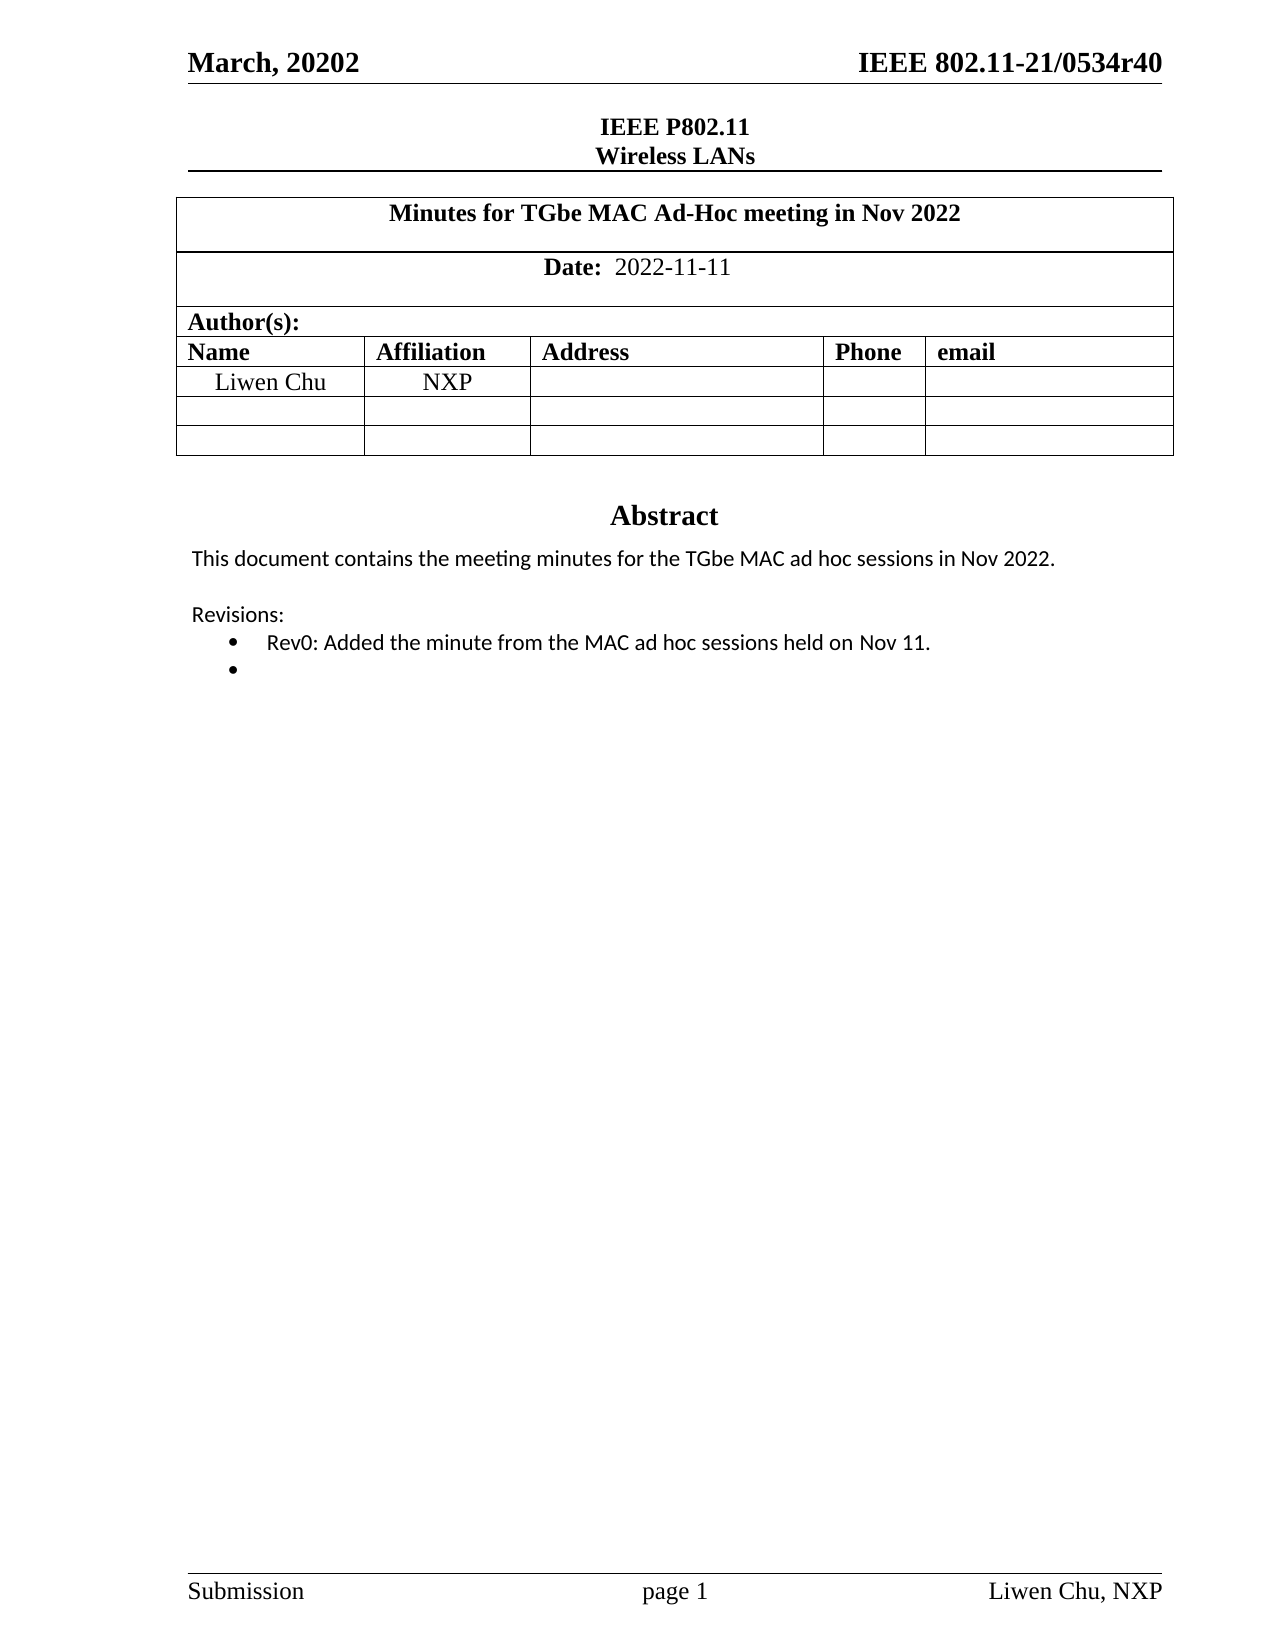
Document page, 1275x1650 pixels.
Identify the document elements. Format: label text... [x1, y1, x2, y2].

table_cell [531, 397, 823, 425]
table_cell Liwen Chu [177, 367, 364, 396]
table_cell [531, 426, 823, 455]
table_cell [365, 397, 530, 425]
table_cell [365, 426, 530, 455]
table_cell Date: 2022-11-11 [177, 253, 1173, 306]
table_cell [824, 397, 925, 425]
table_cell Author(s): [177, 307, 1173, 336]
table_cell NXP [365, 367, 530, 396]
table_cell [177, 397, 364, 425]
table_cell [177, 426, 364, 455]
table_cell Address [531, 337, 823, 366]
table_cell [531, 367, 823, 396]
table_cell [824, 367, 925, 396]
table_cell [926, 397, 1173, 425]
table_cell [926, 367, 1173, 396]
table_cell Affiliation [365, 337, 530, 366]
table_header Minutes for TGbe MAC Ad-Hoc meeting in Nov 2022 [177, 198, 1173, 251]
table_cell [824, 426, 925, 455]
text IEEE P802.11 Wireless LANs [187, 112, 1162, 172]
table_cell [926, 426, 1173, 455]
table_cell email [926, 337, 1173, 366]
table_cell Phone [824, 337, 925, 366]
table_cell Name [177, 337, 364, 366]
